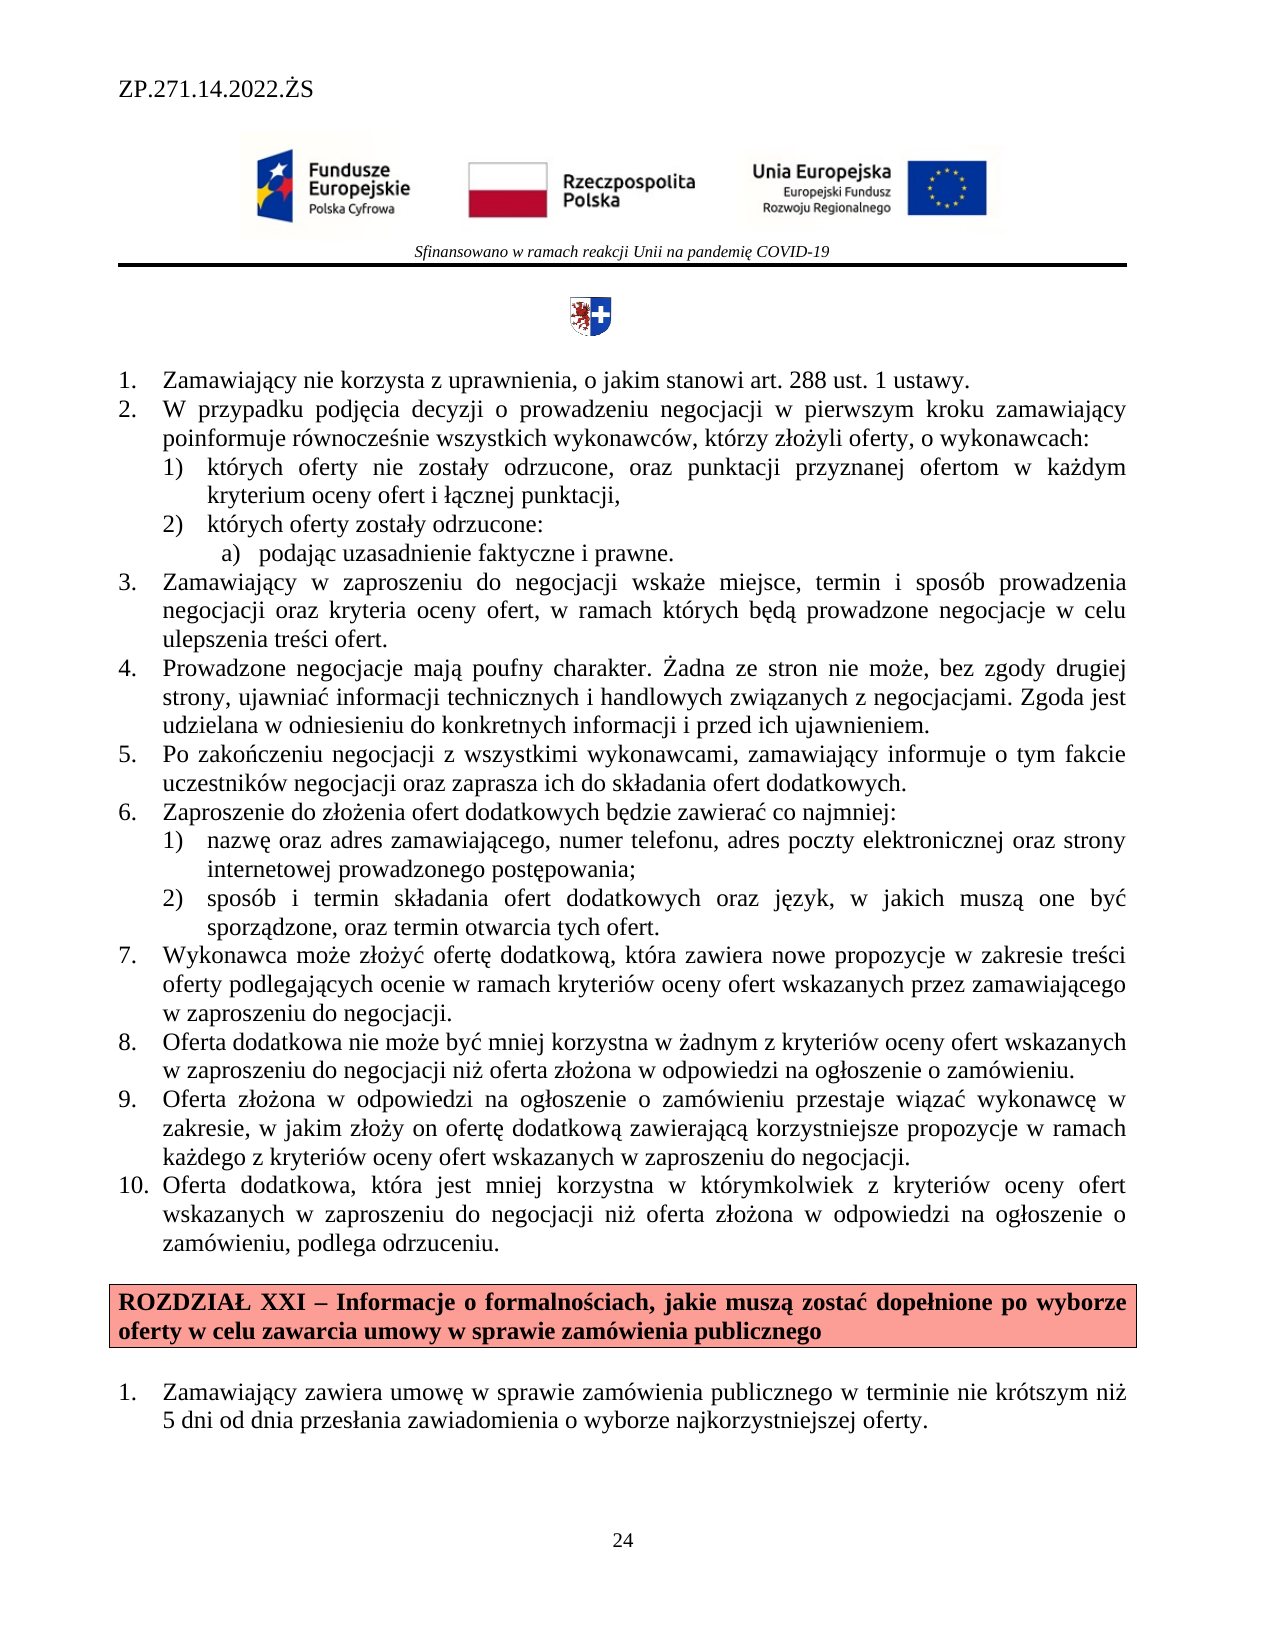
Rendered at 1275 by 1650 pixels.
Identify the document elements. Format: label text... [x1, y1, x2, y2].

text 9. Oferta złożona w odpowiedzi na ogłoszenie o zamówieniu przestaje wiązać wykonawcę w zakresie, w jakim złoży on ofertę dodatkową zawierającą korzystniejsze propozycje w ramach każdego z kryteriów oceny ofert wskazanych w zaproszeniu do negocjacji. [118, 1084, 1127, 1171]
list podając uzasadnienie faktyczne i prawne. [221, 538, 1127, 567]
text 5. Po zakończeniu negocjacji z wszystkimi wykonawcami, zamawiający informuje o tym fakcie uczestników negocjacji oraz zaprasza ich do składania ofert dodatkowych. [118, 739, 1127, 797]
picture [240, 131, 1005, 243]
text 1. Zamawiający nie korzysta z uprawnienia, o jakim stanowi art. 288 ust. 1 ustawy. [118, 366, 1127, 394]
text 6. Zaproszenie do złożenia ofert dodatkowych będzie zawierać co najmniej: [118, 797, 1127, 826]
text 1) nazwę oraz adres zamawiającego, numer telefonu, adres poczty elektronicznej oraz strony internetowej prowadzonego postępowania; [162, 826, 1127, 883]
text 2. W przypadku podjęcia decyzji o prowadzeniu negocjacji w pierwszym kroku zamawiający poinformuje równocześnie wszystkich wykonawców, którzy złożyli oferty, o wykonawcach: [118, 394, 1127, 452]
text 3. Zamawiający w zaproszeniu do negocjacji wskaże miejsce, termin i sposób prowadzenia negocjacji oraz kryteria oceny ofert, w ramach których będą prowadzone negocjacje w celu ulepszenia treści ofert. [118, 567, 1127, 653]
text 10. Oferta dodatkowa, która jest mniej korzystna w którymkolwiek z kryteriów oceny ofert wskazanych w zaproszeniu do negocjacji niż oferta złożona w odpowiedzi na ogłoszenie o zamówieniu, podlega odrzuceniu. [118, 1171, 1127, 1257]
text 4. Prowadzone negocjacje mają poufny charakter. Żadna ze stron nie może, bez zgody drugiej strony, ujawniać informacji technicznych i handlowych związanych z negocjacjami. Zgoda jest udzielana w odniesieniu do konkretnych informacji i przed ich ujawnieniem. [118, 653, 1127, 739]
text 7. Wykonawca może złożyć ofertę dodatkową, która zawiera nowe propozycje w zakresie treści oferty podlegających ocenie w ramach kryteriów oceny ofert wskazanych przez zamawiającego w zaproszeniu do negocjacji. [118, 941, 1127, 1027]
text 2) których oferty zostały odrzucone: [162, 509, 1127, 538]
text 2) sposób i termin składania ofert dodatkowych oraz język, w jakich muszą one być sporządzone, oraz termin otwarcia tych ofert. [162, 883, 1127, 941]
text ROZDZIAŁ XXI – Informacje o formalnościach, jakie muszą zostać dopełnione po wyborze oferty w celu zawarcia umowy w sprawie zamówienia publicznego [110, 1285, 1136, 1347]
text 1. Zamawiający zawiera umowę w sprawie zamówienia publicznego w terminie nie krótszym niż 5 dni od dnia przesłania zawiadomienia o wyborze najkorzystniejszej oferty. [118, 1377, 1127, 1434]
text 1) których oferty nie zostały odrzucone, oraz punktacji przyznanej ofertom w każdym kryterium oceny ofert i łącznej punktacji, [162, 452, 1127, 509]
text 8. Oferta dodatkowa nie może być mniej korzystna w żadnym z kryteriów oceny ofert wskazanych w zaproszeniu do negocjacji niż oferta złożona w odpowiedzi na ogłoszenie o zamówieniu. [118, 1027, 1127, 1084]
